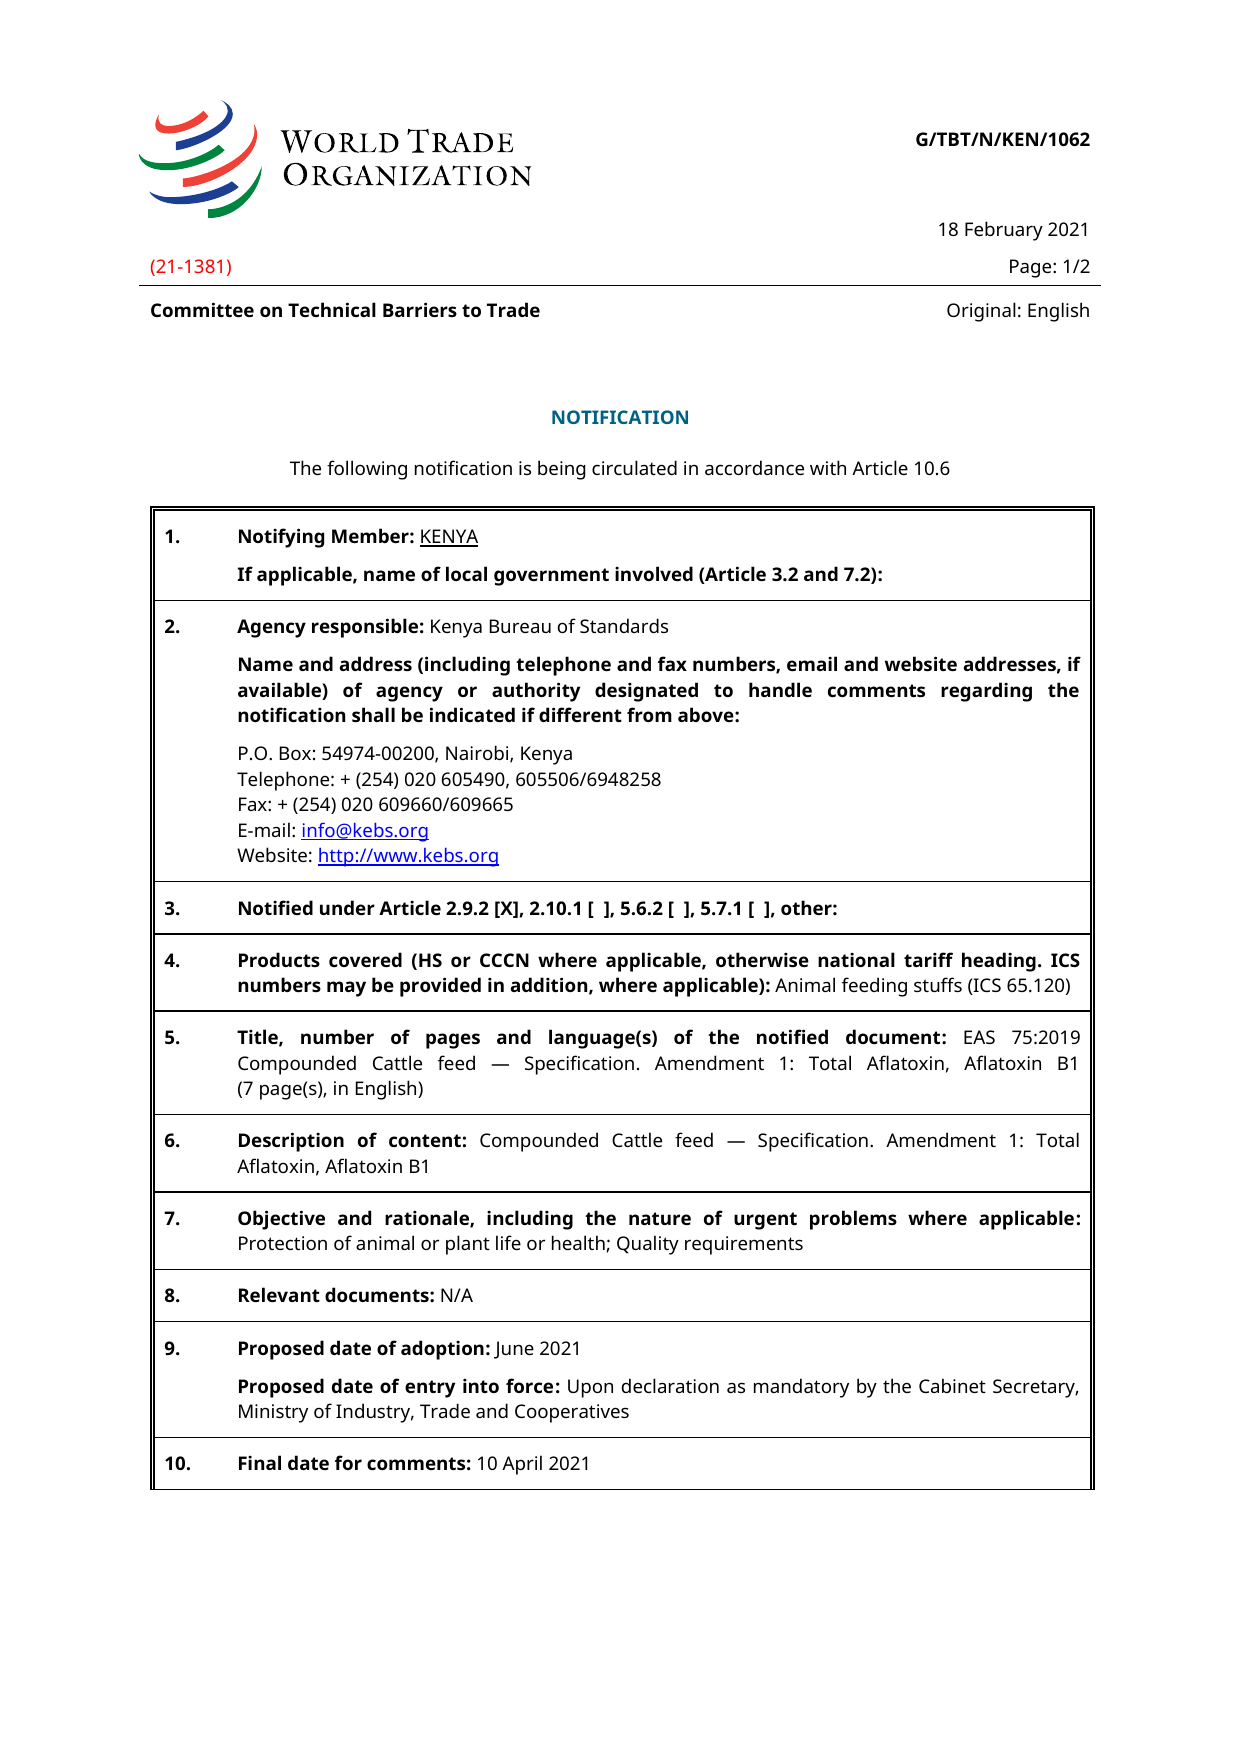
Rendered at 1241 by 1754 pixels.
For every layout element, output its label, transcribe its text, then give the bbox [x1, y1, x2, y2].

table_cell 4. [155, 935, 225, 1010]
table_cell 5. [155, 1012, 225, 1113]
table_cell Proposed date of adoption: June 2021 Proposed date of entry into force: Upon declaration as mandatory by the Cabinet Secretary, Ministry of Industry, Trade and Cooperatives [225, 1322, 1090, 1436]
table_cell 6. [155, 1115, 225, 1191]
table_cell Relevant documents: N/A [225, 1270, 1090, 1321]
table_cell 8. [155, 1270, 225, 1321]
table_cell 3. [155, 882, 225, 933]
table_cell Objective and rationale, including the nature of urgent problems where applicable: Protection of animal or plant life or health; Quality requirements [225, 1193, 1090, 1269]
table_cell Agency responsible: Kenya Bureau of Standards Name and address (including telephone and fax numbers, email and website addresses, if available) of agency or authority designated to handle comments regarding the notification shall be indicated if different from above: P.O. Box: 54974-00200, Nairobi, Kenya Telephone: + (254) 020 605490, 605506/6948258 Fax: + (254) 020 609660/609665 E-mail: info@kebs.org Website: http://www.kebs.org [225, 601, 1090, 881]
table_cell 7. [155, 1193, 225, 1269]
table_header 1. [155, 511, 225, 599]
text The following notification is being circulated in accordance with Article 10.6 [150, 455, 1090, 481]
table_header Notifying Member: Kenya If applicable, name of local government involved (Article 3.2 and 7.2): [225, 511, 1090, 599]
table_cell Final date for comments: 10 April 2021 [225, 1438, 1090, 1488]
title NOTIFICATION [150, 405, 1090, 430]
table_cell Products covered (HS or CCCN where applicable, otherwise national tariff heading. ICS numbers may be provided in addition, where applicable): Animal feeding stuffs (ICS 65.120) [225, 935, 1090, 1010]
table_cell Notified under Article 2.9.2 [X], 2.10.1 [ ], 5.6.2 [ ], 5.7.1 [ ], other: [225, 882, 1090, 933]
table_cell 9. [155, 1322, 225, 1436]
table_cell 2. [155, 601, 225, 881]
table_cell Title, number of pages and language(s) of the notified document: EAS 75:2019 Compounded Cattle feed — Specification. Amendment 1: Total Aflatoxin, Aflatoxin B1 (7 page(s), in English) [225, 1012, 1090, 1113]
table_cell Description of content: Compounded Cattle feed — Specification. Amendment 1: Total Aflatoxin, Aflatoxin B1 [225, 1115, 1090, 1191]
table_cell 10. [155, 1438, 225, 1488]
